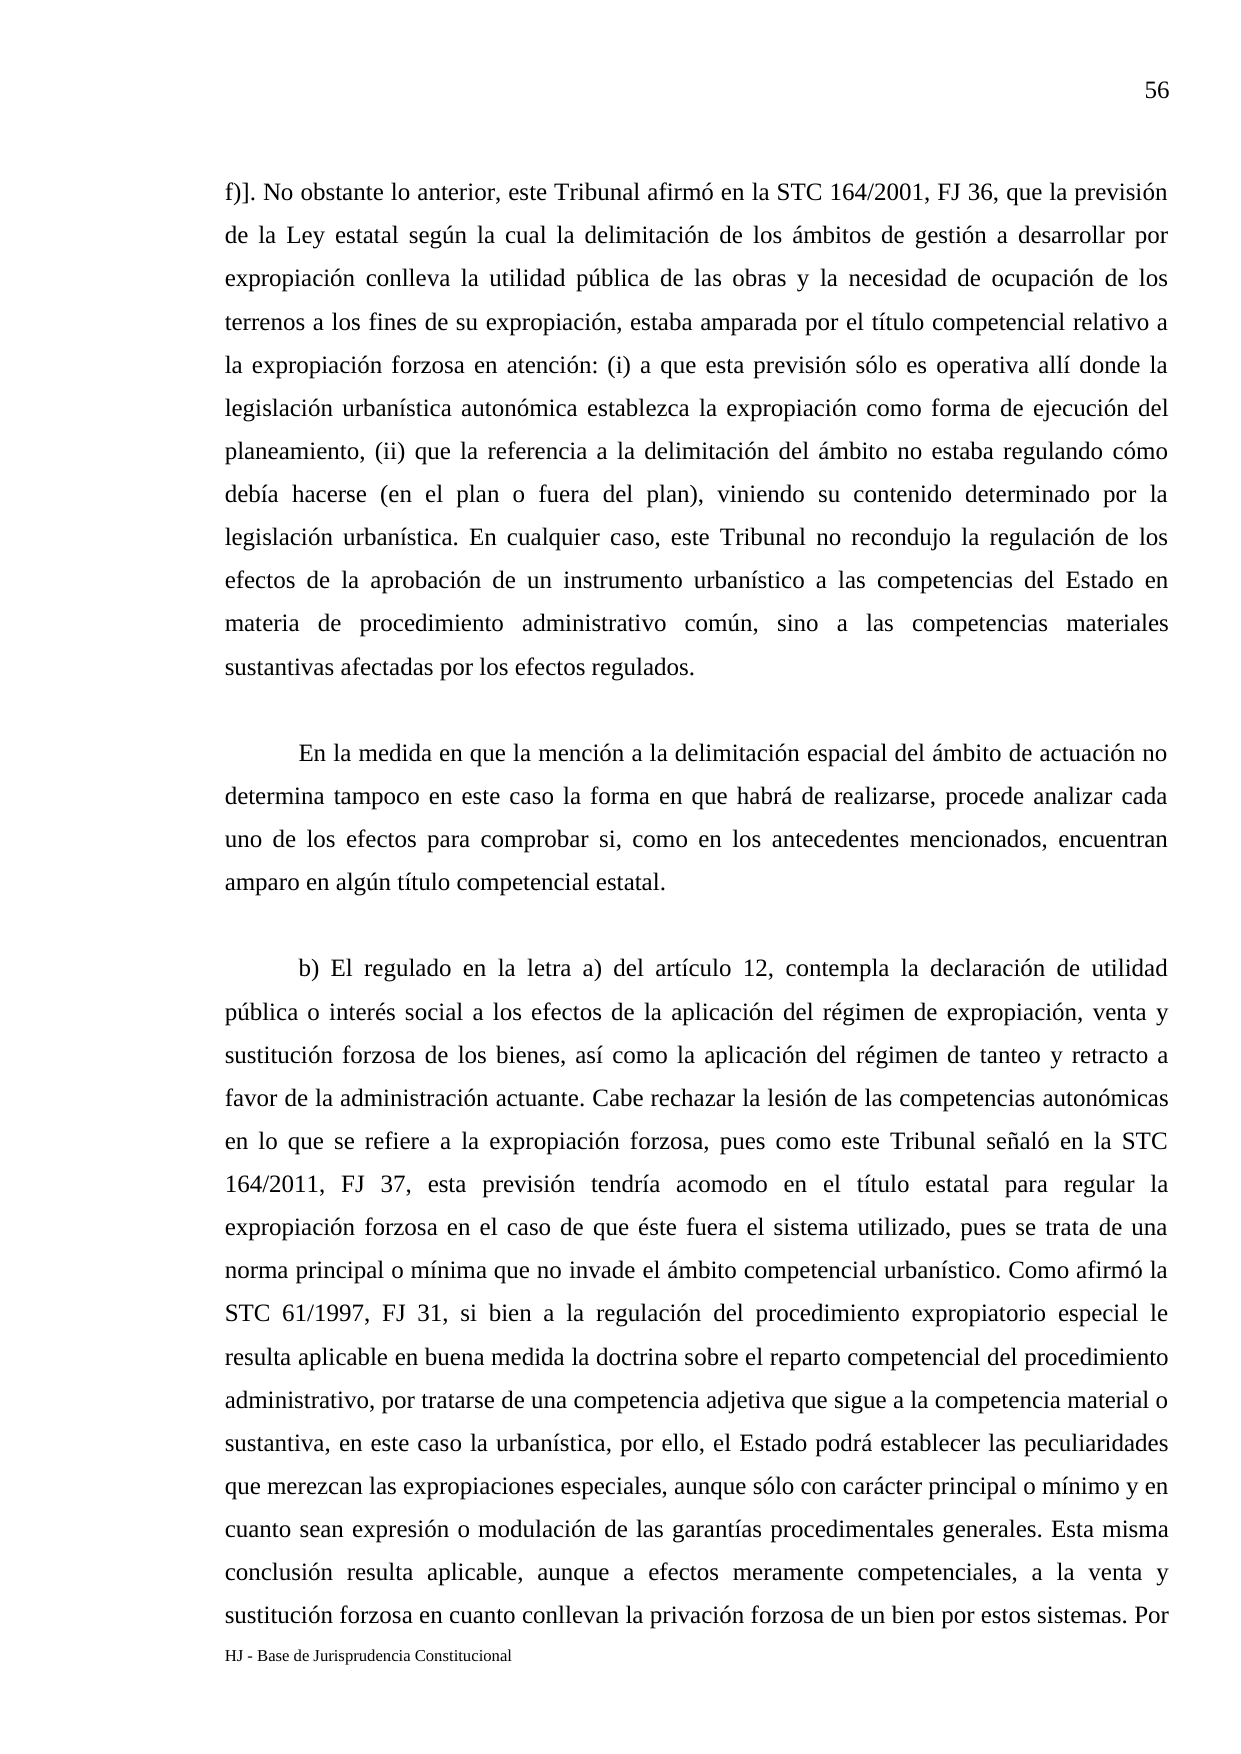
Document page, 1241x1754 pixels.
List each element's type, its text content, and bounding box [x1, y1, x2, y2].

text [224, 177, 1169, 680]
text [224, 953, 1169, 1629]
text En la medida en que la mención a la delimitación espacial del ámbito de actuación no determina tampoco en este caso la forma en que habrá de realizarse, procede analizar cada uno de los efectos para comprobar si, como en los antecedentes mencionados, encuentran amparo en algún título competencial estatal. [224, 738, 1169, 896]
